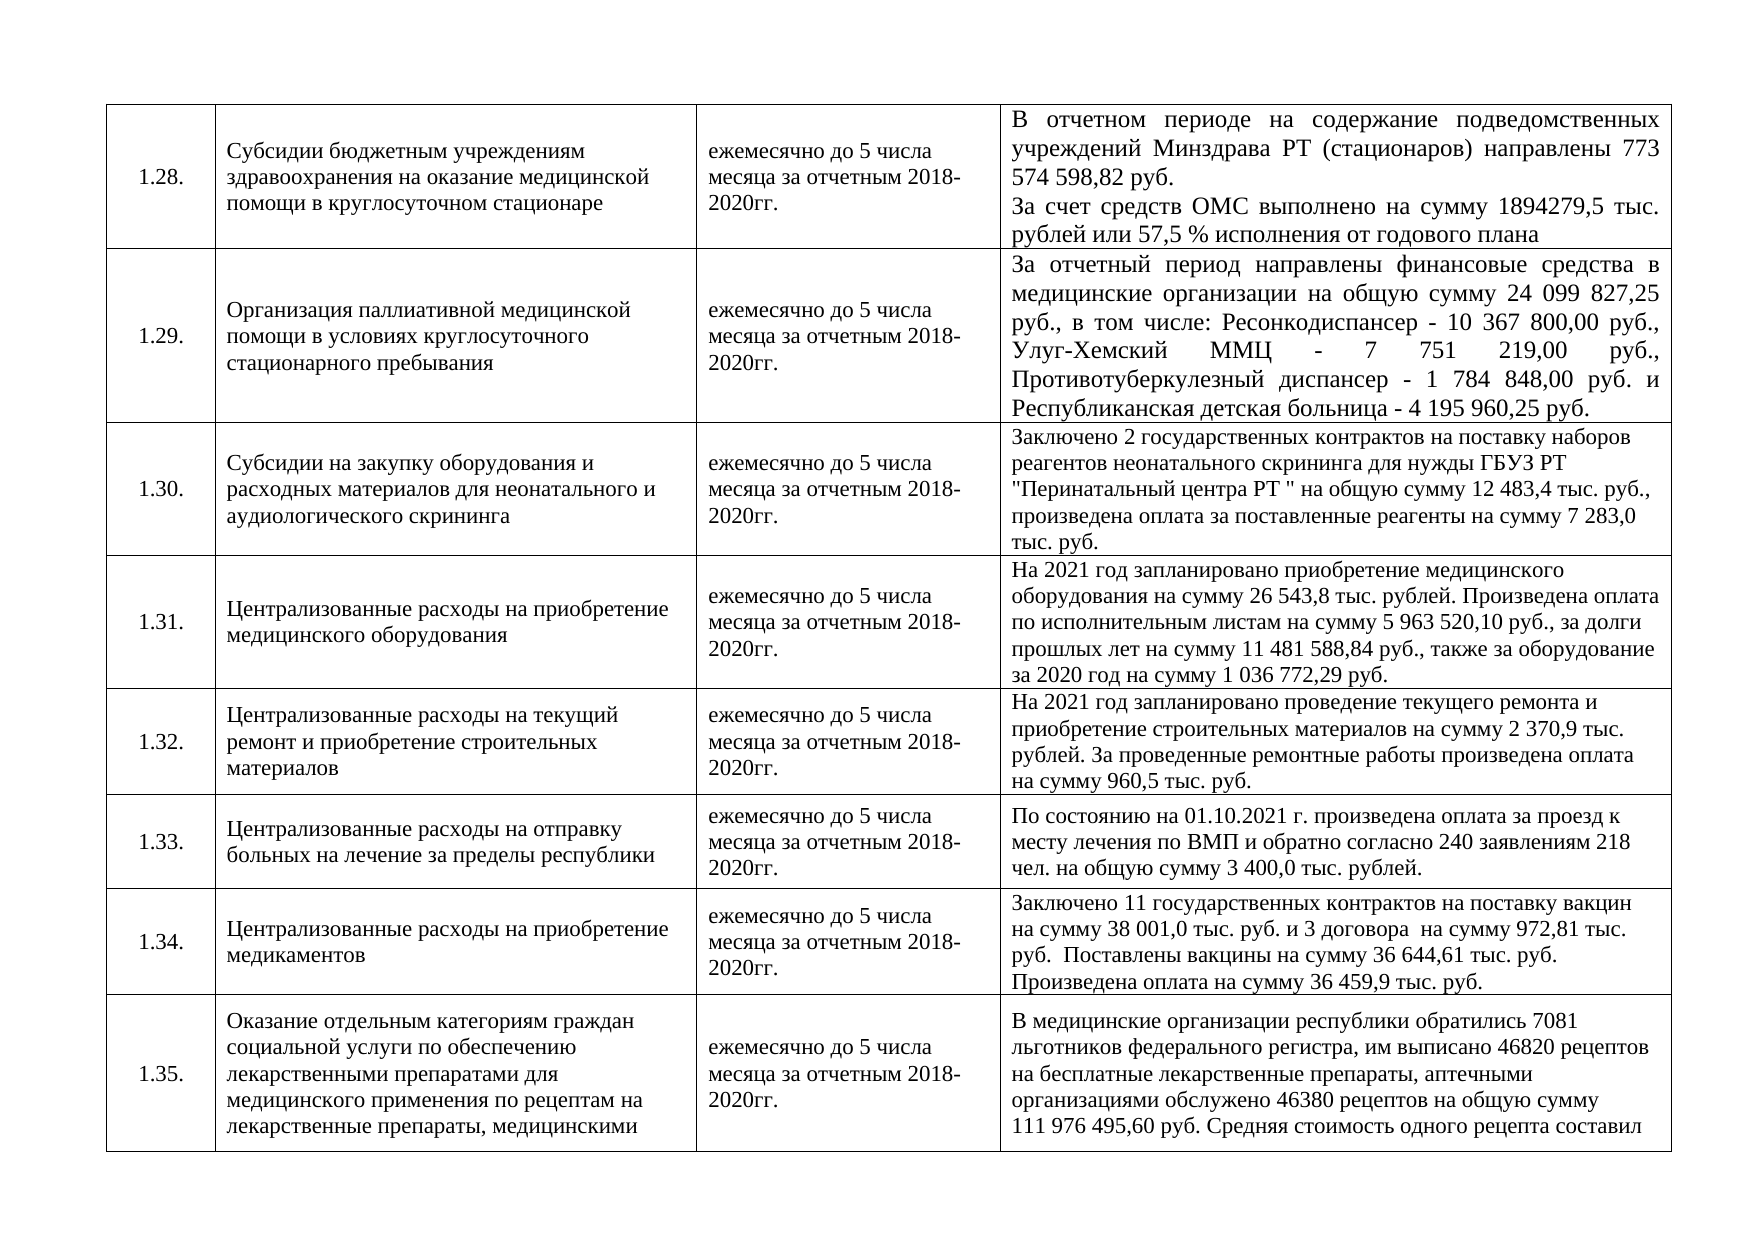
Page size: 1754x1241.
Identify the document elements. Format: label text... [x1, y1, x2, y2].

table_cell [697, 105, 1000, 248]
table_cell Централизованные расходы на приобретение медикаментов [216, 889, 696, 994]
table_cell Централизованные расходы на текущий ремонт и приобретение строительных материалов [216, 689, 696, 794]
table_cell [697, 995, 1000, 1151]
table_cell 1.28. [107, 105, 215, 248]
table_cell Организация паллиативной медицинской помощи в условиях круглосуточного стационарного пребывания [216, 249, 696, 422]
table_cell 1.30. [107, 423, 215, 554]
table_cell 1.29. [107, 249, 215, 422]
table_cell По состоянию на 01.10.2021 г. произведена оплата за проезд к месту лечения по ВМП и обратно согласно 240 заявлениям 218 чел. на общую сумму 3 400,0 тыс. рублей. [1001, 795, 1671, 888]
table_cell Заключено 2 государственных контрактов на поставку наборов реагентов неонатального скрининга для нужды ГБУЗ РТ "Перинатальный центра РТ " на общую сумму 12 483,4 тыс. руб., произведена оплата за поставленные реагенты на сумму 7 283,0 тыс. руб. [1001, 423, 1671, 554]
table_cell 1.33. [107, 795, 215, 888]
table_cell 1.32. [107, 689, 215, 794]
table_cell Централизованные расходы на отправку больных на лечение за пределы республики [216, 795, 696, 888]
table_cell Субсидии на закупку оборудования и расходных материалов для неонатального и аудиологического скрининга [216, 423, 696, 554]
table_cell Заключено 11 государственных контрактов на поставку вакцин на сумму 38 001,0 тыс. руб. и 3 договора на сумму 972,81 тыс. руб. Поставлены вакцины на сумму 36 644,61 тыс. руб. Произведена оплата на сумму 36 459,9 тыс. руб. [1001, 889, 1671, 994]
table_cell ежемесячно до 5 числа месяца за отчетным 2018-2020гг. [697, 423, 1000, 554]
table_cell 1.34. [107, 889, 215, 994]
table_cell 1.35. [107, 995, 215, 1151]
table_cell На 2021 год запланировано приобретение медицинского оборудования на сумму 26 543,8 тыс. рублей. Произведена оплата по исполнительным листам на сумму 5 963 520,10 руб., за долги прошлых лет на сумму 11 481 588,84 руб., также за оборудование за 2020 год на сумму 1 036 772,29 руб. [1001, 556, 1671, 687]
table_cell ежемесячно до 5 числа месяца за отчетным 2018-2020гг. [697, 889, 1000, 994]
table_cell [216, 995, 696, 1151]
table_cell В отчетном периоде на содержание подведомственных учреждений Минздрава РТ (стационаров) направлены 773 574 598,82 руб. За счет средств ОМС выполнено на сумму 1894279,5 тыс. рублей или 57,5 % исполнения от годового плана [1001, 105, 1671, 248]
table_cell ежемесячно до 5 числа месяца за отчетным 2018-2020гг. [697, 689, 1000, 794]
table_cell ежемесячно до 5 числа месяца за отчетным 2018-2020гг. [697, 795, 1000, 888]
table_cell 1.31. [107, 556, 215, 687]
table_cell На 2021 год запланировано проведение текущего ремонта и приобретение строительных материалов на сумму 2 370,9 тыс. рублей. За проведенные ремонтные работы произведена оплата на сумму 960,5 тыс. руб. [1001, 689, 1671, 794]
table_cell ежемесячно до 5 числа месяца за отчетным 2018-2020гг. [697, 249, 1000, 422]
table_cell Субсидии бюджетным учреждениям здравоохранения на оказание медицинской помощи в круглосуточном стационаре [216, 105, 696, 248]
table_cell Централизованные расходы на приобретение медицинского оборудования [216, 556, 696, 687]
table_cell За отчетный период направлены финансовые средства в медицинские организации на общую сумму 24 099 827,25 руб., в том числе: Ресонкодиспансер - 10 367 800,00 руб., Улуг-Хемский ММЦ - 7 751 219,00 руб., Противотуберкулезный диспансер - 1 784 848,00 руб. и Республиканская детская больница - 4 195 960,25 руб. [1001, 249, 1671, 422]
table_cell ежемесячно до 5 числа месяца за отчетным 2018-2020гг. [697, 556, 1000, 687]
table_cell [1001, 995, 1671, 1151]
